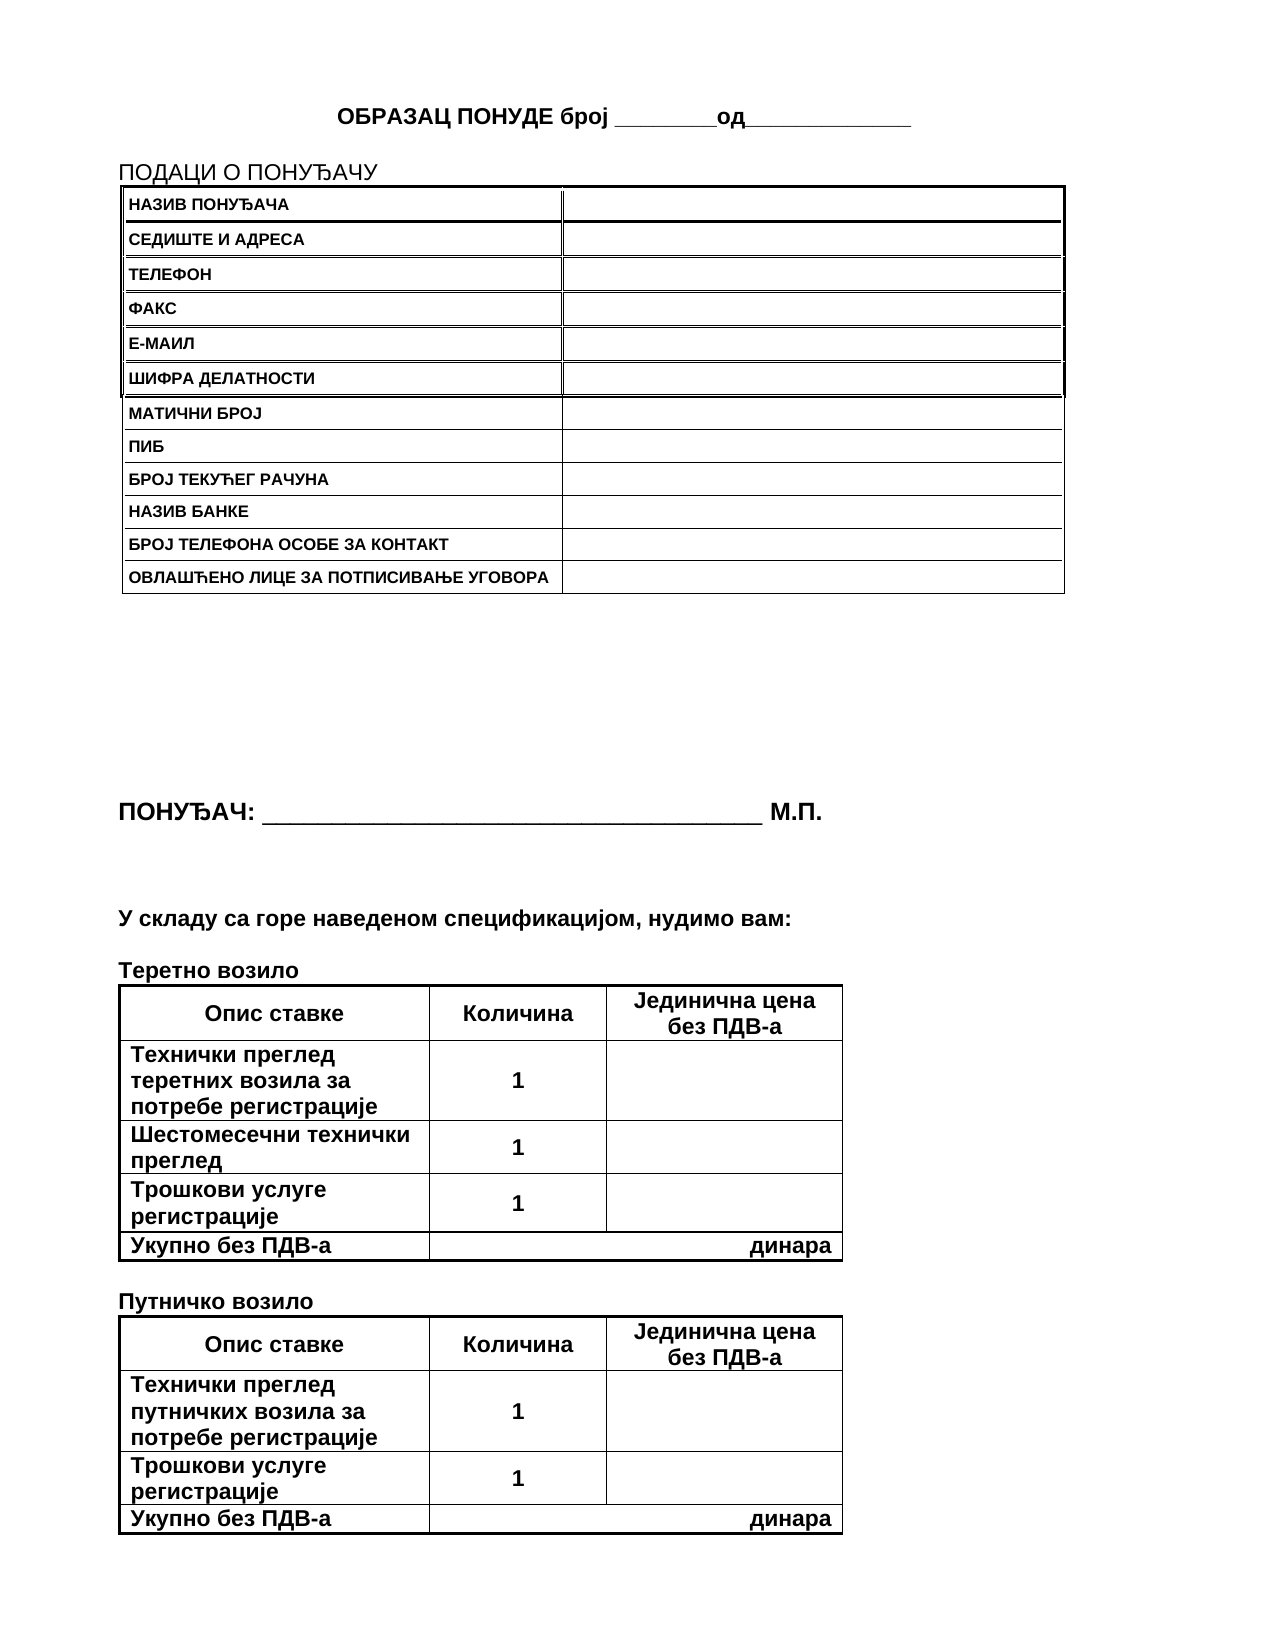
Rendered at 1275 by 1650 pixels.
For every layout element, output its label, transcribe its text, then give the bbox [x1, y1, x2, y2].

table_cell Е-МАИЛ [124, 325, 561, 359]
table_cell НАЗИВ БАНКЕ [123, 495, 562, 527]
table_cell [563, 462, 1064, 495]
table_cell Технички преглед путничких возила за потребе регистрације [121, 1371, 429, 1451]
table_cell 1 [430, 1452, 606, 1504]
table_cell [607, 1371, 842, 1451]
table_header Oпис ставке [121, 987, 429, 1039]
table_cell Укупно без ПДВ-а [121, 1233, 429, 1259]
text Путничко возило [118, 1288, 1157, 1314]
table_cell динара [430, 1233, 842, 1259]
table_cell 1 [430, 1041, 606, 1119]
text ОБРАЗАЦ ПОНУДЕ број ________од_____________ [118, 103, 1130, 129]
table_cell Технички преглед теретних возила за потребе регистрације [121, 1041, 429, 1119]
text ПОДАЦИ О ПОНУЂАЧУ [118, 159, 1130, 185]
table_header Јединична цена без ПДВ-а [607, 987, 842, 1039]
table_cell [563, 255, 1064, 290]
table_cell [563, 429, 1064, 462]
table_cell [563, 528, 1064, 560]
table_cell [563, 495, 1064, 527]
table_cell Шестомесечни технички преглед [121, 1121, 429, 1173]
table_cell ШИФРА ДЕЛАТНОСТИ [124, 360, 561, 394]
table_cell [564, 360, 1064, 394]
table_cell БРОЈ ТЕЛЕФОНА ОСОБЕ ЗА КОНТАКТ [123, 528, 562, 560]
table_cell СЕДИШТЕ И АДРЕСА [124, 220, 561, 255]
table_cell [563, 290, 1064, 324]
table_header НАЗИВ ПОНУЂАЧА [124, 188, 563, 220]
table_cell [607, 1174, 842, 1231]
table_cell 1 [430, 1174, 606, 1231]
table_cell [563, 394, 1064, 429]
table_cell БРОЈ ТЕКУЋЕГ РАЧУНА [123, 462, 562, 495]
table_cell 1 [430, 1121, 606, 1173]
table_cell ОВЛАШЋЕНО ЛИЦЕ ЗА ПОТПИСИВАЊЕ УГОВОРА [123, 560, 562, 593]
table_cell [607, 1121, 842, 1173]
table_cell [607, 1452, 842, 1504]
table_cell ФАКС [122, 290, 563, 324]
text ПОНУЂАЧ: ____________________________________ М.П. [118, 797, 1157, 826]
text Теретно возило [118, 957, 1157, 984]
table_cell [564, 325, 1064, 359]
table_cell Укупно без ПДВ-а [121, 1505, 429, 1532]
table_header Количина [430, 1318, 606, 1370]
table_cell ПИБ [123, 429, 562, 462]
table_header Јединична цена без ПДВ-а [607, 1318, 842, 1370]
table_cell [563, 560, 1064, 593]
table_cell ТЕЛЕФОН [122, 255, 563, 290]
table_cell [564, 220, 1063, 255]
table_header Oпис ставке [121, 1318, 429, 1370]
table_cell Трошкови услуге регистрације [121, 1452, 429, 1504]
table_cell динара [430, 1505, 842, 1532]
text У складу са горе наведеном спецификацијом, нудимо вам: [118, 904, 1157, 931]
table_header Количина [430, 987, 606, 1039]
table_cell [607, 1041, 842, 1119]
table_header [563, 188, 1063, 220]
table_cell Трошкови услуге регистрације [121, 1174, 429, 1231]
table_cell 1 [430, 1371, 606, 1451]
table_cell МАТИЧНИ БРОЈ [123, 394, 562, 429]
